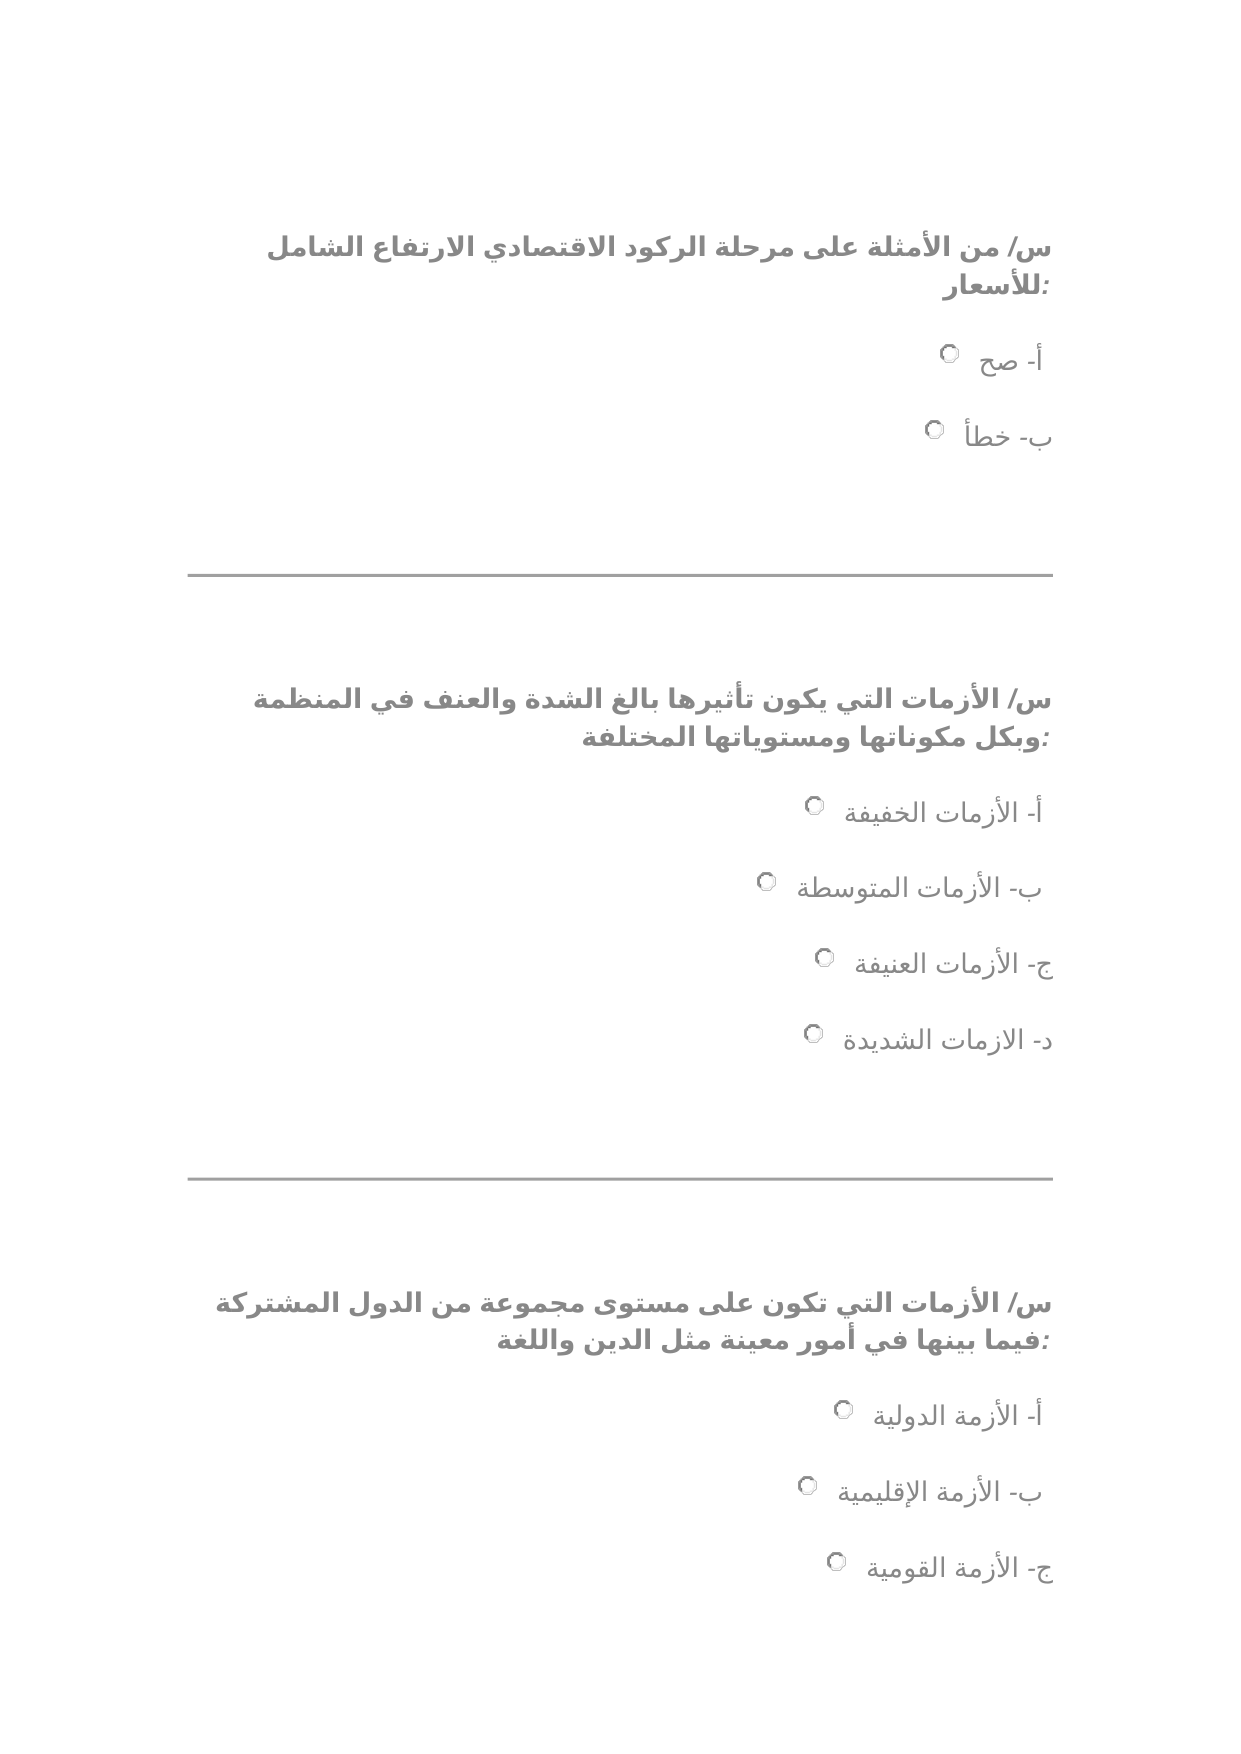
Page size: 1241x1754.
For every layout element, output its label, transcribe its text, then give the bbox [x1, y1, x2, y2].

text س/ من الأمثلة على مرحلة الركود الاقتصادي الارتفاع الشامل للأسعار: ‌أ- صح ‌ ب- خطأ [187, 150, 1053, 564]
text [187, 1206, 1053, 1583]
text س/ الأزمات التي يكون تأثيرها بالغ الشدة والعنف في المنظمة وبكل مكوناتها ومستوياتها المختلفة: ‌أ- الأزمات الخفيفة ‌ ب- الأزمات المتوسطة ‌ ج- الأزمات العنيفة د- الازمات الشديدة [187, 602, 1053, 1168]
